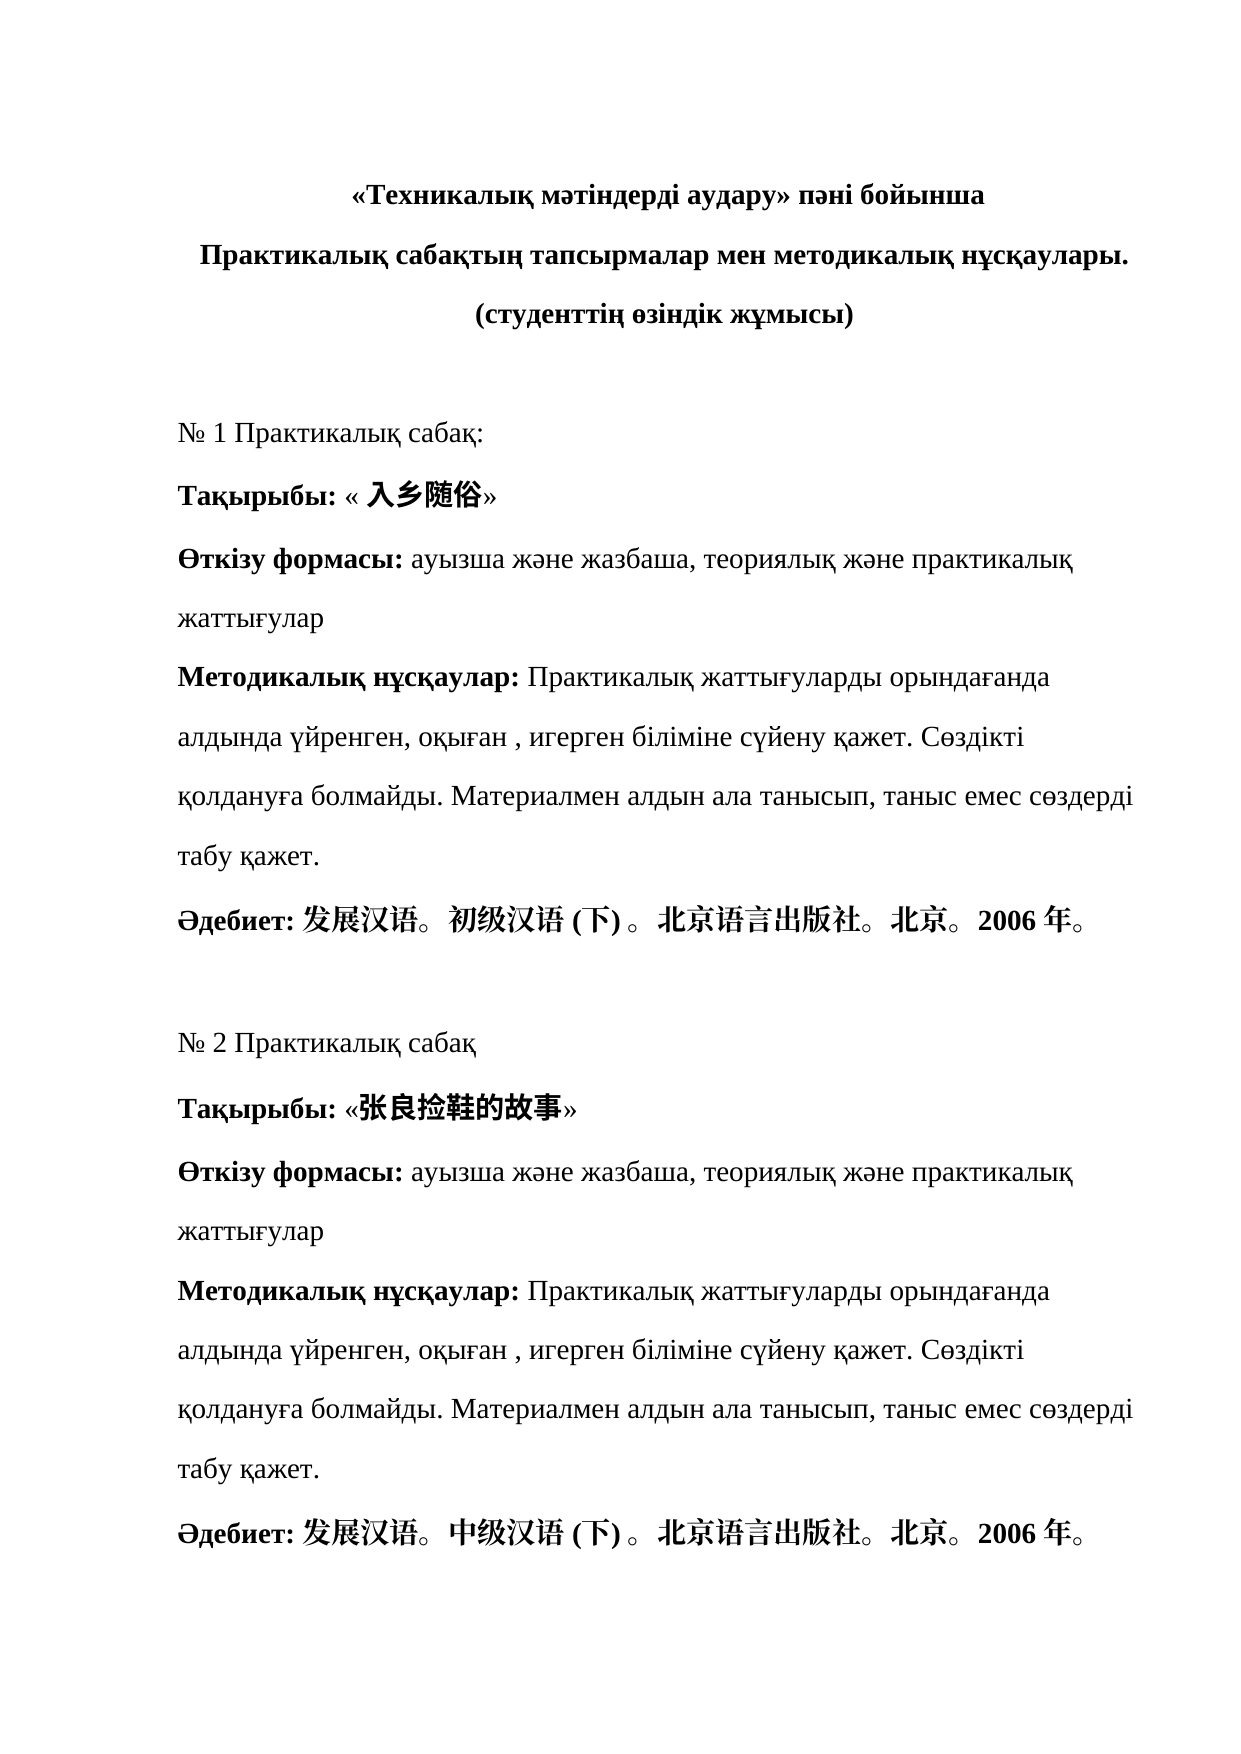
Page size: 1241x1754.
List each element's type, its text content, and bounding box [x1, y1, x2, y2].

text Методикалық нұсқаулар: Практикалық жаттығуларды орындағанда [177, 659, 1152, 693]
text Өткізу формасы: ауызша және жазбаша, теориялық және практикалық [177, 541, 1152, 574]
text қолдануға болмайды. Материалмен алдын ала танысып, таныс емес сөздерді [177, 1392, 1152, 1425]
text Өткізу формасы: ауызша және жазбаша, теориялық және практикалық [177, 1154, 1152, 1188]
text алдында үйренген, оқыған , игерген біліміне сүйену қажет. Сөздікті [177, 719, 1152, 752]
text жаттығулар [177, 1213, 1152, 1247]
text Методикалық нұсқаулар: Практикалық жаттығуларды орындағанда [177, 1273, 1152, 1306]
text табу қажет. [177, 1451, 1152, 1484]
text алдында үйренген, оқыған , игерген біліміне сүйену қажет. Сөздікті [177, 1332, 1152, 1366]
text «Техникалық мәтіндерді аудару» пәні бойынша [177, 177, 1152, 211]
text Тақырыбы: « 入乡随俗» [177, 474, 1152, 514]
text жаттығулар [177, 600, 1152, 634]
text табу қажет. [177, 838, 1152, 871]
text қолдануға болмайды. Материалмен алдын ала танысып, таныс емес сөздерді [177, 778, 1152, 812]
text Практикалық сабақтың тапсырмалар мен методикалық нұсқаулары. [177, 237, 1152, 270]
text (студенттің өзіндік жұмысы) [177, 296, 1152, 330]
text Тақырыбы: «张良捡鞋的故事» [177, 1085, 1152, 1127]
text Әдебиет: 发展汉语。中级汉语 (下) 。北京语言出版社。北京。2006 年。 [177, 1510, 1152, 1552]
text № 1 Практикалық сабақ: [177, 415, 1152, 448]
text Әдебиет: 发展汉语。初级汉语 (下) 。北京语言出版社。北京。2006 年。 [177, 897, 1152, 939]
text № 2 Практикалық сабақ [177, 1025, 1152, 1059]
